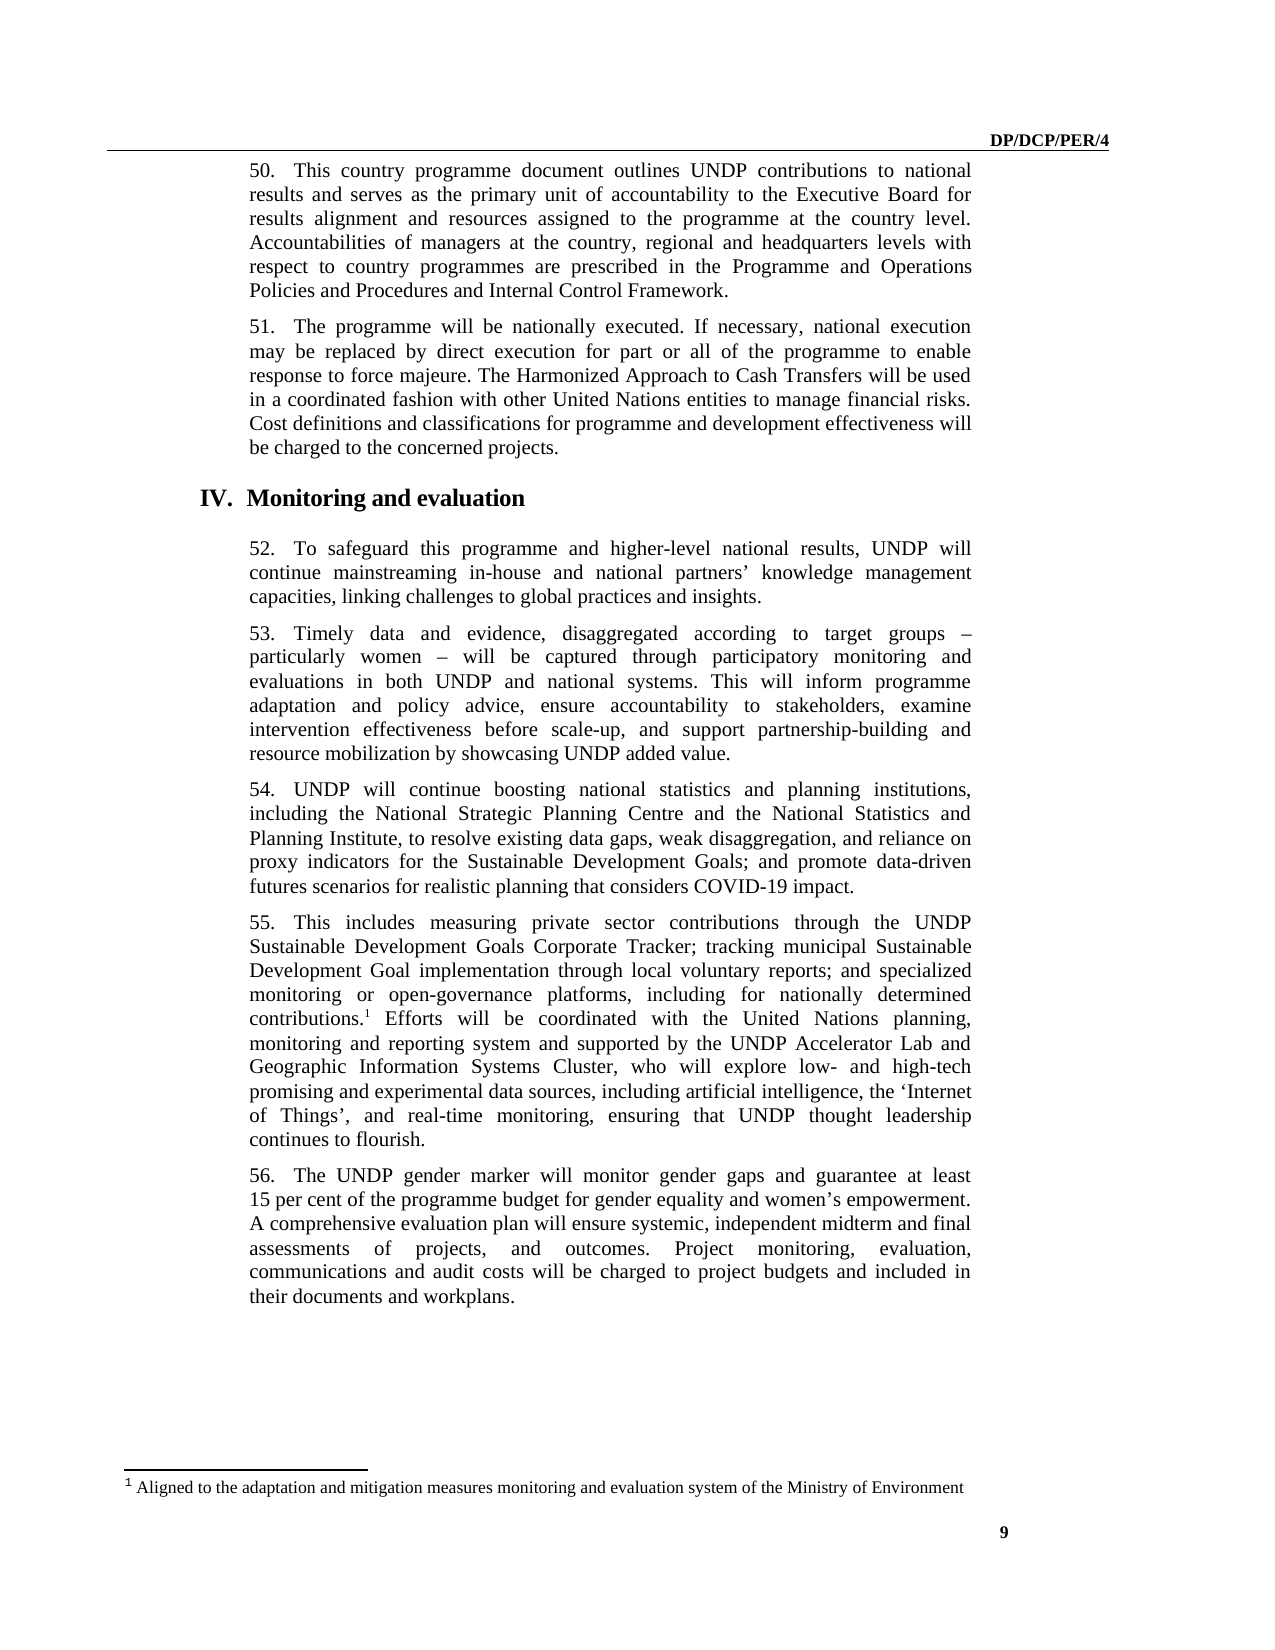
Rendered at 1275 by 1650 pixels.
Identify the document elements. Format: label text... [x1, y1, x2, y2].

text 54. UNDP will continue boosting national statistics and planning institutions, including the National Strategic Planning Centre and the National Statistics and Planning Institute, to resolve existing data gaps, weak disaggregation, and reliance on proxy indicators for the Sustainable Development Goals; and promote data-driven futures scenarios for realistic planning that considers COVID-19 impact. [249, 777, 972, 898]
text 53. Timely data and evidence, disaggregated according to target groups – particularly women – will be captured through participatory monitoring and evaluations in both UNDP and national systems. This will inform programme adaptation and policy advice, ensure accountability to stakeholders, examine intervention effectiveness before scale-up, and support partnership-building and resource mobilization by showcasing UNDP added value. [249, 620, 972, 765]
list 50. This country programme document outlines UNDP contributions to national results and serves as the primary unit of accountability to the Executive Board for results alignment and resources assigned to the programme at the country level. Accountabilities of managers at the country, regional and headquarters levels with respect to country programmes are prescribed in the Programme and Operations Policies and Procedures and Internal Control Framework. [249, 158, 972, 302]
list 51. The programme will be nationally executed. If necessary, national execution may be replaced by direct execution for part or all of the programme to enable response to force majeure. The Harmonized Approach to Cash Transfers will be used in a coordinated fashion with other United Nations entities to manage financial risks. Cost definitions and classifications for programme and development effectiveness will be charged to the concerned projects. [249, 314, 972, 459]
text 56. The UNDP gender marker will monitor gender gaps and guarantee at least 15 per cent of the programme budget for gender equality and women’s empowerment. A comprehensive evaluation plan will ensure systemic, independent midterm and final assessments of projects, and outcomes. Project monitoring, evaluation, communications and audit costs will be charged to project budgets and included in their documents and workplans. [249, 1163, 972, 1308]
list 55. This includes measuring private sector contributions through the UNDP Sustainable Development Goals Corporate Tracker; tracking municipal Sustainable Development Goal implementation through local voluntary reports; and specialized monitoring or open-governance platforms, including for nationally determined contributions. Efforts will be coordinated with the United Nations planning, monitoring and reporting system and supported by the UNDP Accelerator Lab and Geographic Information Systems Cluster, who will explore low- and high-tech promising and experimental data sources, including artificial intelligence, the ‘Internet of Things’, and real-time monitoring, ensuring that UNDP thought leadership continues to flourish. [249, 910, 972, 1151]
text 52. To safeguard this programme and higher-level national results, UNDP will continue mainstreaming in-house and national partners’ knowledge management capacities, linking challenges to global practices and insights. [249, 536, 972, 608]
subtitle Monitoring and evaluation [199, 483, 965, 512]
